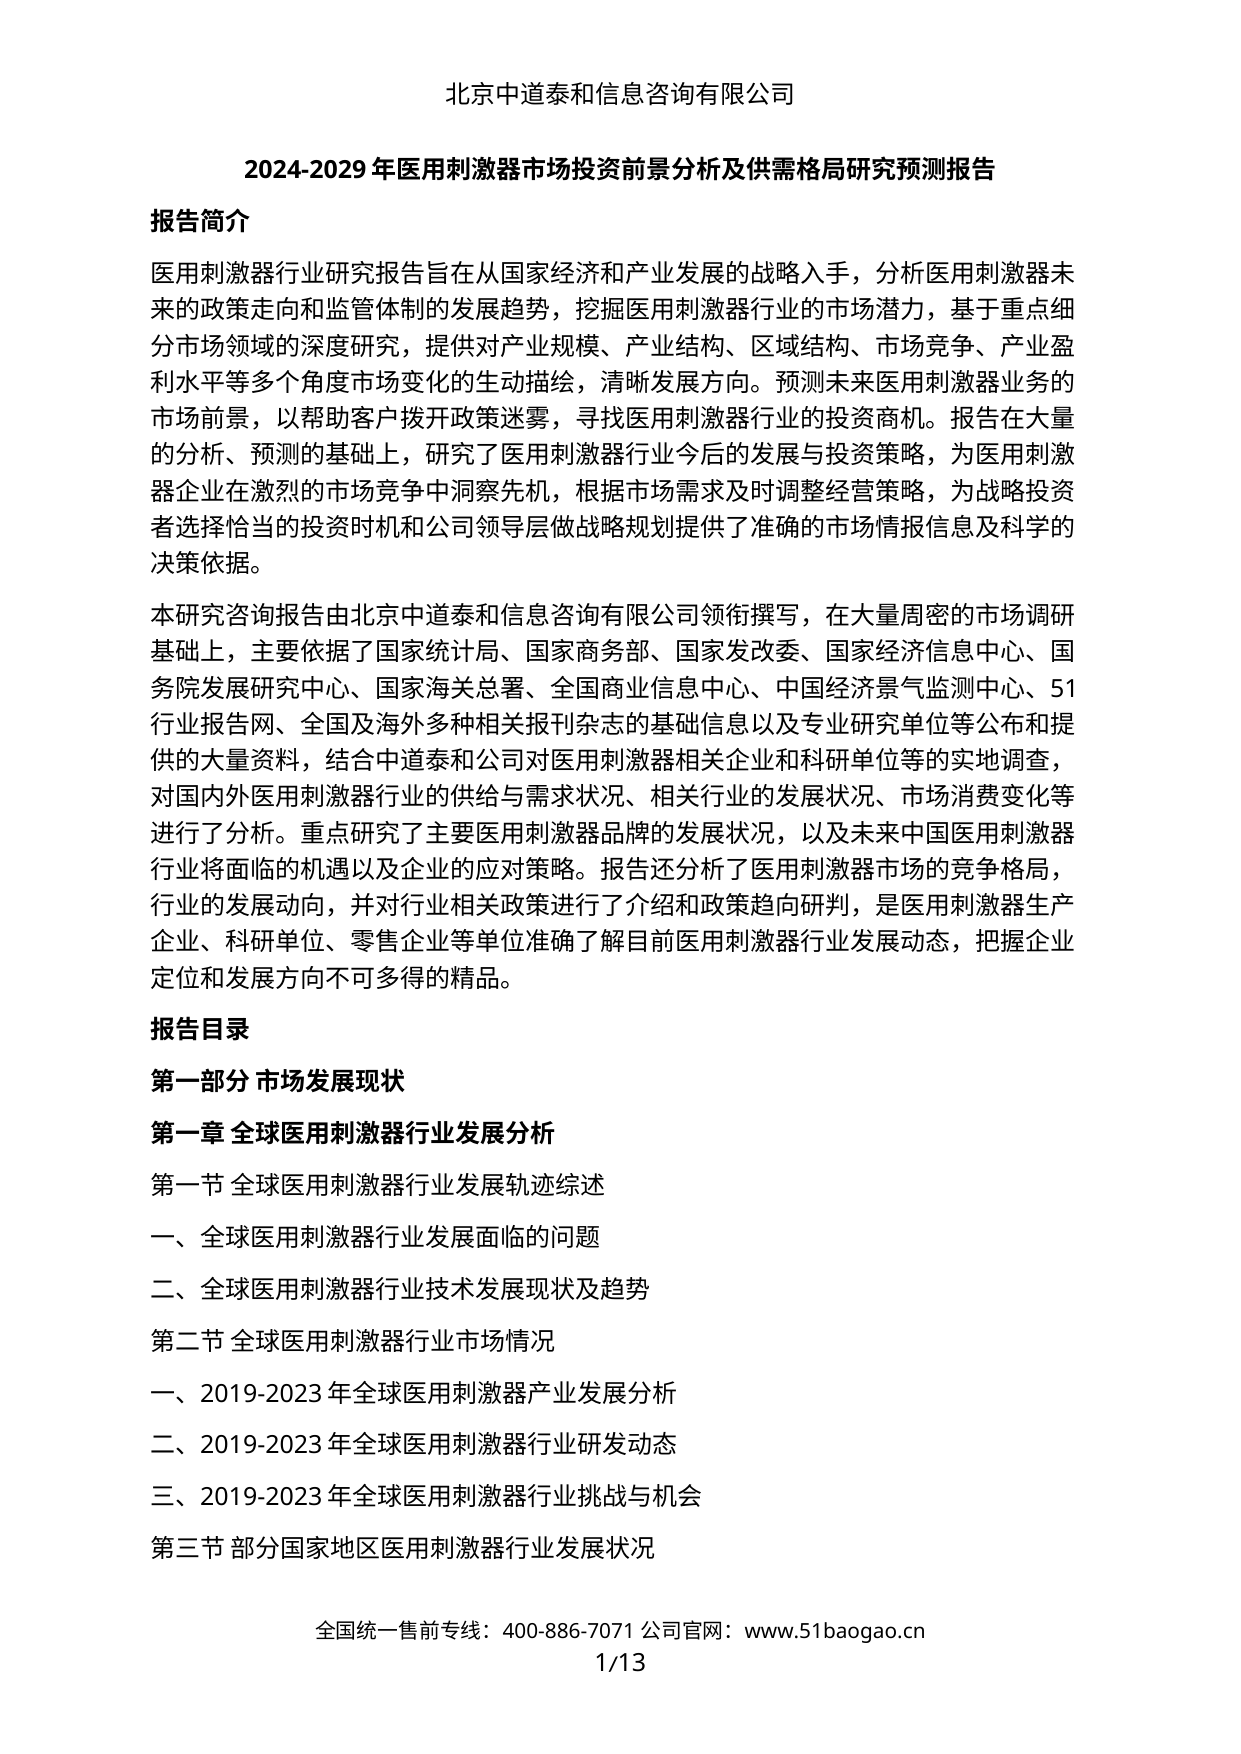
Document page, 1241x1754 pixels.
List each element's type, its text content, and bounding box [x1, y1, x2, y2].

text 三、2019-2023年全球医用刺激器行业挑战与机会 [150, 1477, 1090, 1513]
text 二、全球医用刺激器行业技术发展现状及趋势 [150, 1269, 1090, 1306]
text 2024-2029年医用刺激器市场投资前景分析及供需格局研究预测报告 [150, 150, 1090, 186]
text 报告简介 [150, 202, 1090, 238]
text 第一部分 市场发展现状 [150, 1062, 1090, 1098]
text 医用刺激器行业研究报告旨在从国家经济和产业发展的战略入手，分析医用刺激器未来的政策走向和监管体制的发展趋势，挖掘医用刺激器行业的市场潜力，基于重点细分市场领域的深度研究，提供对产业规模、产业结构、区域结构、市场竞争、产业盈利水平等多个角度市场变化的生动描绘，清晰发展方向。预测未来医用刺激器业务的市场前景，以帮助客户拨开政策迷雾，寻找医用刺激器行业的投资商机。报告在大量的分析、预测的基础上，研究了医用刺激器行业今后的发展与投资策略，为医用刺激器企业在激烈的市场竞争中洞察先机，根据市场需求及时调整经营策略，为战略投资者选择恰当的投资时机和公司领导层做战略规划提供了准确的市场情报信息及科学的决策依据。 [150, 254, 1090, 580]
text 本研究咨询报告由北京中道泰和信息咨询有限公司领衔撰写，在大量周密的市场调研基础上，主要依据了国家统计局、国家商务部、国家发改委、国家经济信息中心、国务院发展研究中心、国家海关总署、全国商业信息中心、中国经济景气监测中心、51行业报告网、全国及海外多种相关报刊杂志的基础信息以及专业研究单位等公布和提供的大量资料，结合中道泰和公司对医用刺激器相关企业和科研单位等的实地调查，对国内外医用刺激器行业的供给与需求状况、相关行业的发展状况、市场消费变化等进行了分析。重点研究了主要医用刺激器品牌的发展状况，以及未来中国医用刺激器行业将面临的机遇以及企业的应对策略。报告还分析了医用刺激器市场的竞争格局，行业的发展动向，并对行业相关政策进行了介绍和政策趋向研判，是医用刺激器生产企业、科研单位、零售企业等单位准确了解目前医用刺激器行业发展动态，把握企业定位和发展方向不可多得的精品。 [150, 596, 1090, 994]
text 一、2019-2023年全球医用刺激器产业发展分析 [150, 1373, 1090, 1409]
text 第三节 部分国家地区医用刺激器行业发展状况 [150, 1529, 1090, 1565]
text 第二节 全球医用刺激器行业市场情况 [150, 1321, 1090, 1357]
text 第一节 全球医用刺激器行业发展轨迹综述 [150, 1166, 1090, 1202]
text 二、2019-2023年全球医用刺激器行业研发动态 [150, 1425, 1090, 1461]
text 一、全球医用刺激器行业发展面临的问题 [150, 1217, 1090, 1254]
text 第一章 全球医用刺激器行业发展分析 [150, 1114, 1090, 1150]
text 报告目录 [150, 1010, 1090, 1046]
